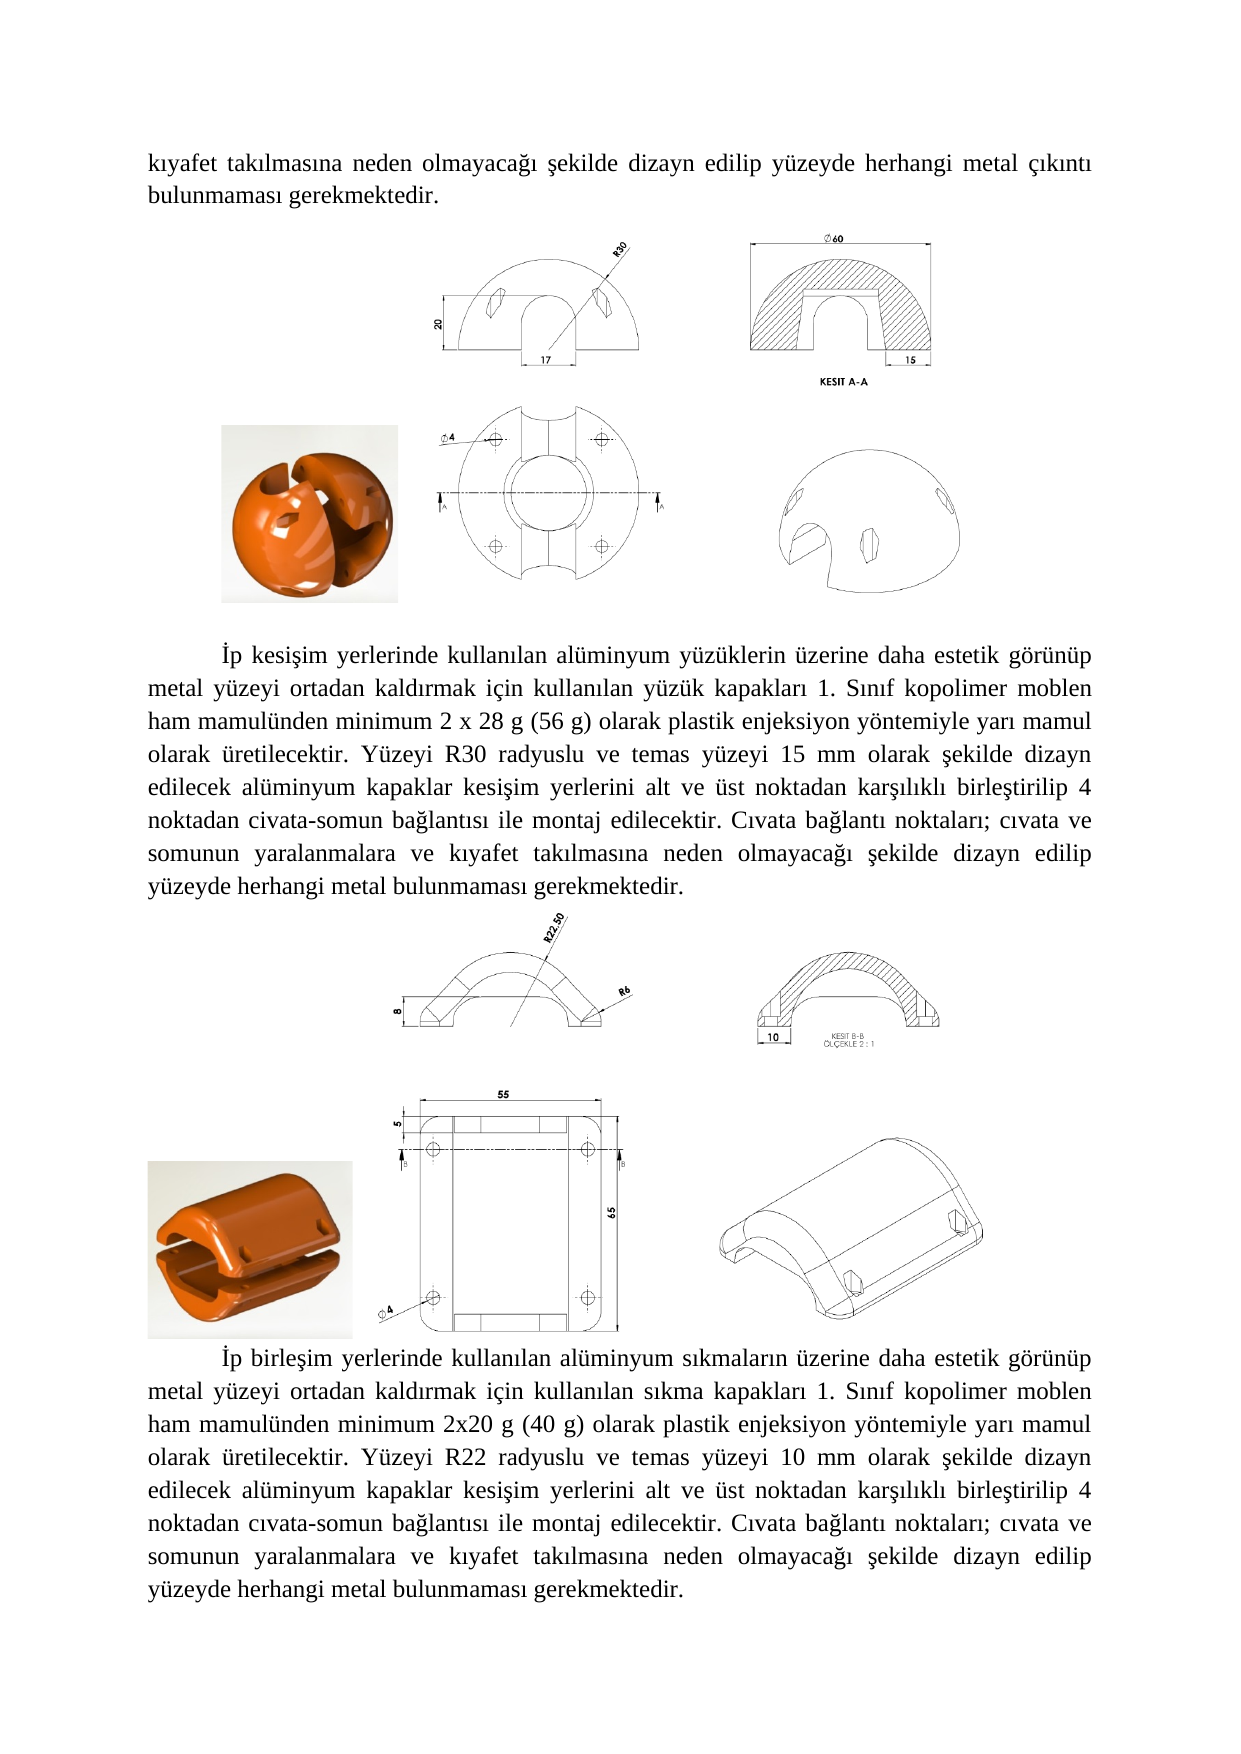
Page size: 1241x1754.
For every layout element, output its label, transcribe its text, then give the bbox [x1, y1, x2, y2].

text İp kesişim yerlerinde kullanılan alüminyum yüzüklerin üzerine daha estetik görünüp metal yüzeyi ortadan kaldırmak için kullanılan yüzük kapakları 1. Sınıf kopolimer moblen ham mamulünden minimum 2 x 28 g (56 g) olarak plastik enjeksiyon yöntemiyle yarı mamul olarak üretilecektir. Yüzeyi R30 radyuslu ve temas yüzeyi 15 mm olarak şekilde dizayn edilecek alüminyum kapaklar kesişim yerlerini alt ve üst noktadan karşılıklı birleştirilip 4 noktadan civata-somun bağlantısı ile montaj edilecektir. Cıvata bağlantı noktaları; cıvata ve somunun yaralanmalara ve kıyafet takılmasına neden olmayacağı şekilde dizayn edilip yüzeyde herhangi metal bulunmaması gerekmektedir. [148, 640, 1093, 900]
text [148, 148, 1093, 209]
picture [359, 904, 991, 1339]
picture [147, 1161, 353, 1339]
text İp birleşim yerlerinde kullanılan alüminyum sıkmaların üzerine daha estetik görünüp metal yüzeyi ortadan kaldırmak için kullanılan sıkma kapakları 1. Sınıf kopolimer moblen ham mamulünden minimum 2x20 g (40 g) olarak plastik enjeksiyon yöntemiyle yarı mamul olarak üretilecektir. Yüzeyi R22 radyuslu ve temas yüzeyi 10 mm olarak şekilde dizayn edilecek alüminyum kapaklar kesişim yerlerini alt ve üst noktadan karşılıklı birleştirilip 4 noktadan cıvata-somun bağlantısı ile montaj edilecektir. Cıvata bağlantı noktaları; cıvata ve somunun yaralanmalara ve kıyafet takılmasına neden olmayacağı şekilde dizayn edilip yüzeyde herhangi metal bulunmaması gerekmektedir. [148, 1343, 1093, 1603]
picture [417, 213, 972, 603]
picture [221, 425, 399, 603]
